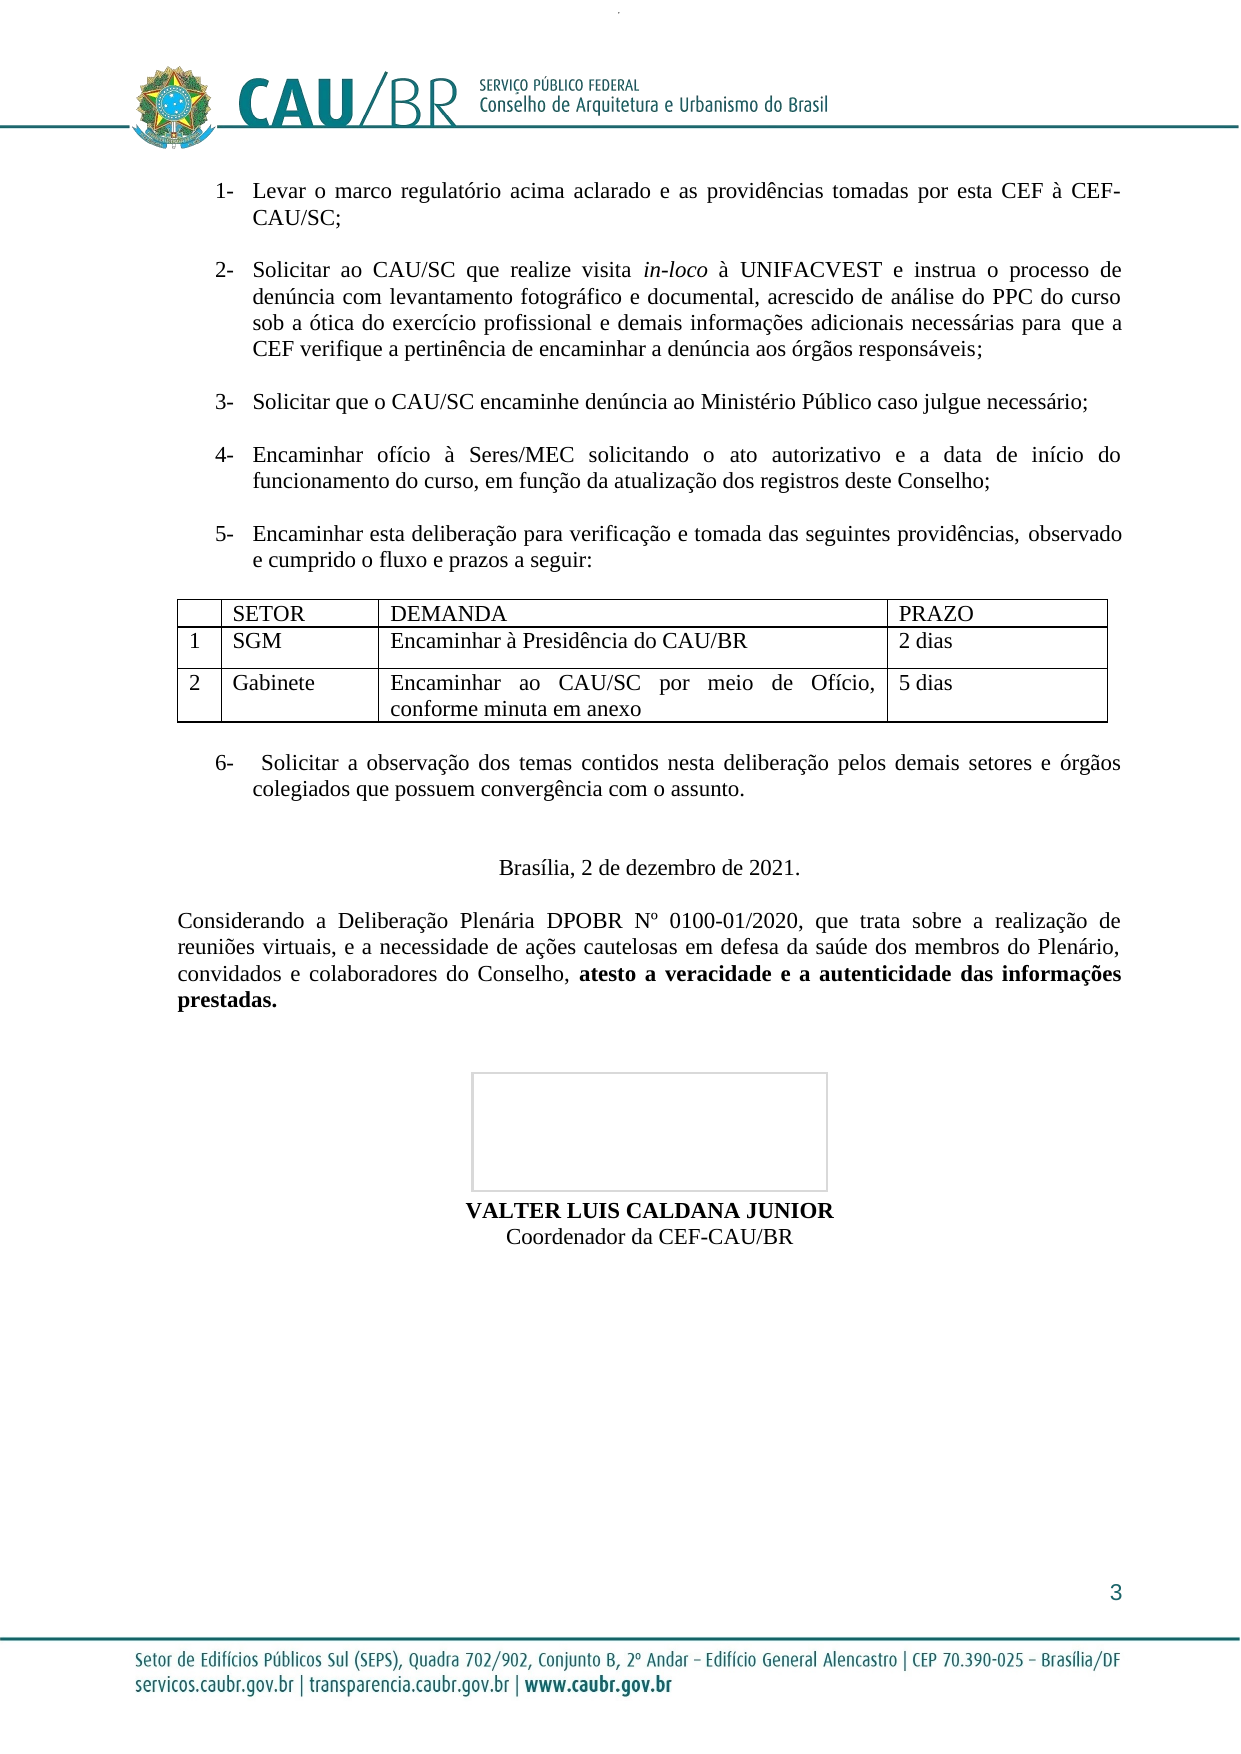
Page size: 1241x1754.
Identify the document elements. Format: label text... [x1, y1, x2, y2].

list Levar o marco regulatório acima aclarado e as providências tomadas por esta CEF à CEF-CAU/SC; [215, 177, 1122, 230]
table_cell Encaminhar à Presidência do CAU/BR [379, 628, 887, 668]
list Encaminhar esta deliberação para verificação e tomada das seguintes providências, observado e cumprido o fluxo e prazos a seguir: [215, 520, 1122, 573]
table_cell 2 [178, 669, 221, 721]
list Encaminhar ofício à Seres/MEC solicitando o ato autorizativo e a data de início do funcionamento do curso, em função da atualização dos registros deste Conselho; [215, 441, 1122, 493]
table_cell Gabinete [222, 669, 378, 721]
text Brasília, 2 de dezembro de 2021. [177, 854, 1122, 881]
text Considerando a Deliberação Plenária DPOBR Nº 0100-01/2020, que trata sobre a realização de reuniões virtuais, e a necessidade de ações cautelosas em defesa da saúde dos membros do Plenário, convidados e colaboradores do Conselho, atesto a veracidade e a autenticidade das informações prestadas. [177, 907, 1122, 1012]
table_header PRAZO [888, 600, 1107, 626]
picture [0, 1632, 1240, 1751]
list Solicitar a observação dos temas contidos nesta deliberação pelos demais setores e órgãos colegiados que possuem convergência com o assunto. [215, 749, 1122, 802]
table_header DEMANDA [379, 600, 887, 626]
list Solicitar ao CAU/SC que realize visita in-loco à UNIFACVEST e instrua o processo de denúncia com levantamento fotográfico e documental, acrescido de análise do PPC do curso sob a ótica do exercício profissional e demais informações adicionais necessárias para que a CEF verifique a pertinência de encaminhar a denúncia aos órgãos responsáveis; [215, 256, 1122, 362]
list Solicitar que o CAU/SC encaminhe denúncia ao Ministério Público caso julgue necessário; [215, 388, 1122, 414]
table_cell SGM [222, 628, 378, 668]
table_cell 1 [178, 628, 221, 668]
table_header SETOR [222, 600, 378, 626]
text VALTER LUIS CALDANA JUNIOR [177, 1197, 1122, 1223]
picture [0, 2, 1241, 181]
table_cell 5 dias [888, 669, 1107, 721]
table_header [178, 600, 221, 626]
table_cell 2 dias [888, 628, 1107, 668]
table_cell Encaminhar ao CAU/SC por meio de Ofício, conforme minuta em anexo [379, 669, 887, 721]
text Coordenador da CEF-CAU/BR [177, 1223, 1122, 1249]
